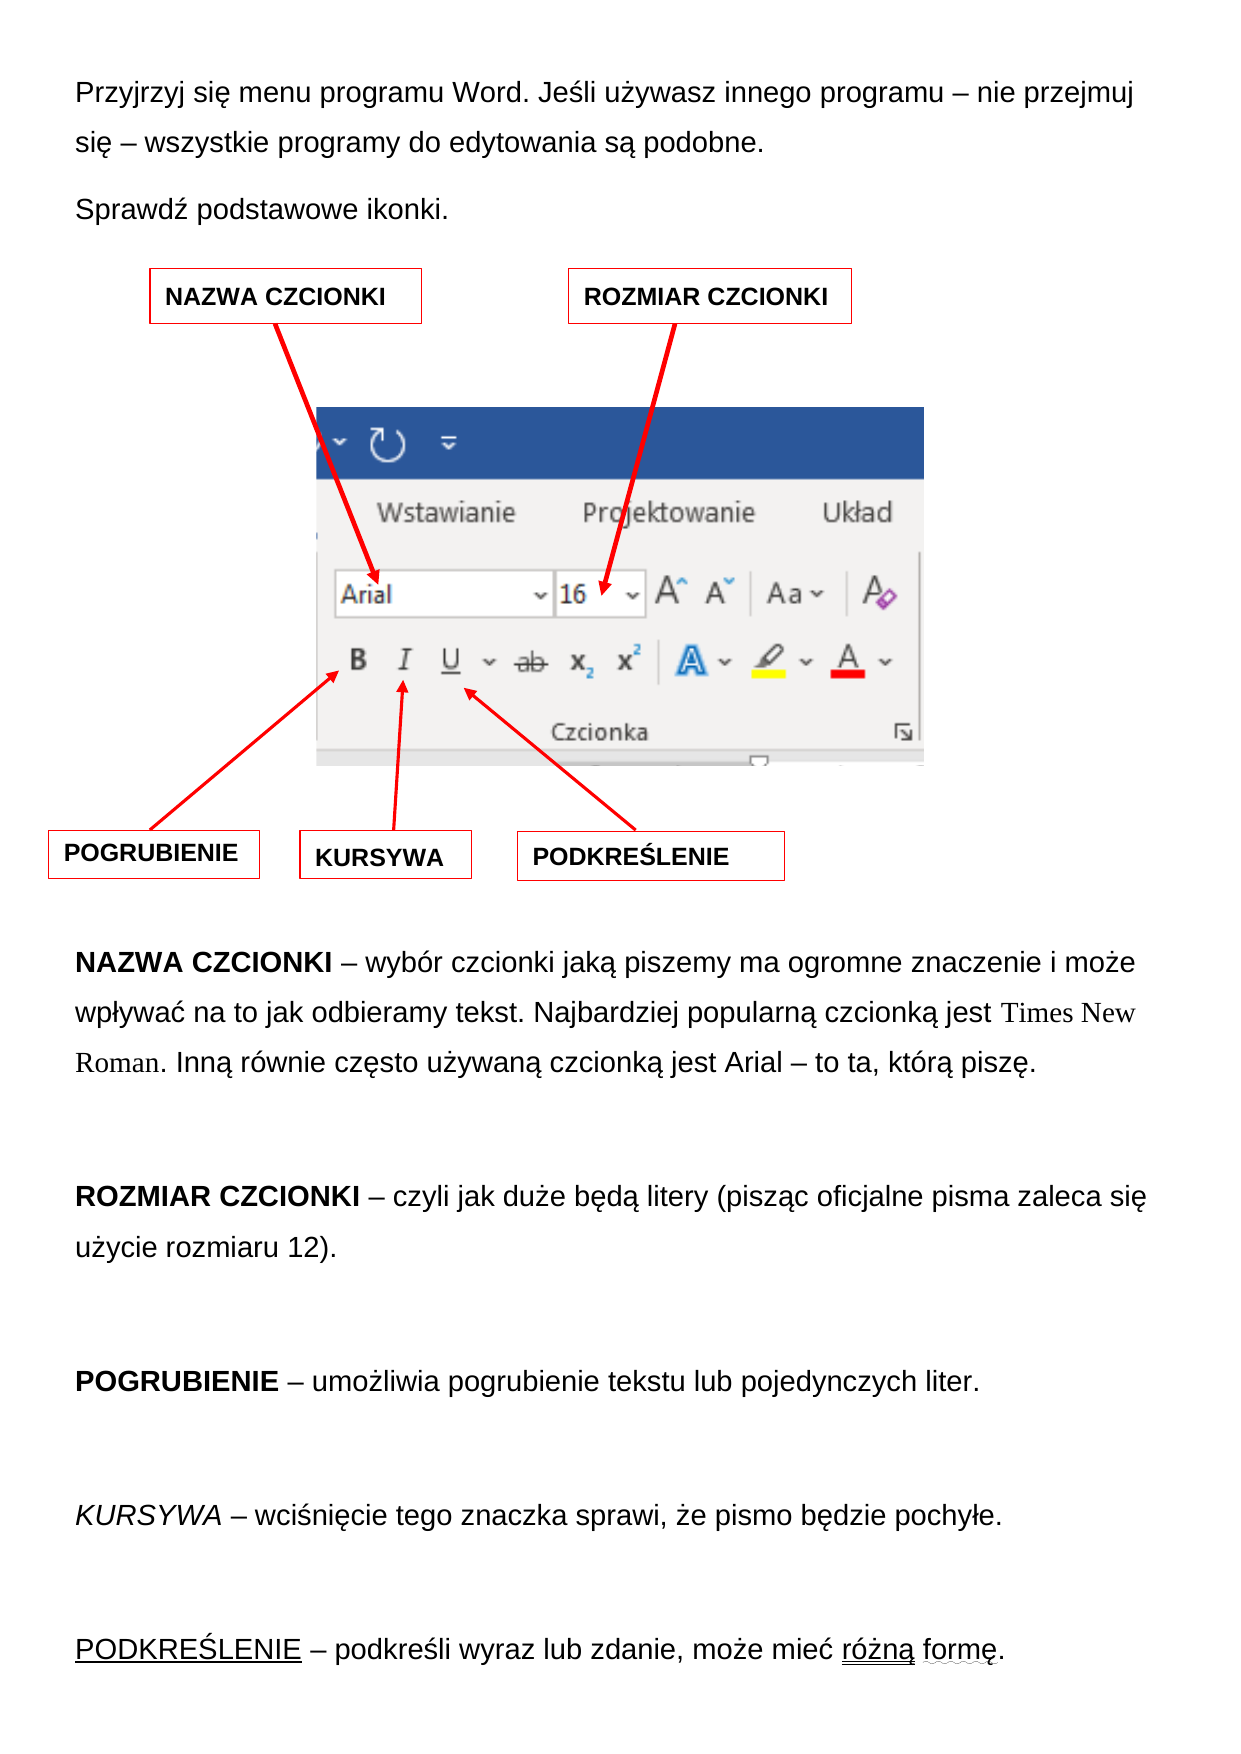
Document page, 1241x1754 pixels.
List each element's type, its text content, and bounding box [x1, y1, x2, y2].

text Sprawdź podstawowe ikonki. [75, 192, 1165, 226]
text PODKREŚLENIE – podkreśli wyraz lub zdanie, może mieć różną formę. [75, 1632, 1165, 1665]
text POGRUBIENIE – umożliwia pogrubienie tekstu lub pojedynczych liter. [75, 1364, 1165, 1397]
text Przyjrzyj się menu programu Word. Jeśli używasz innego programu – nie przejmuj się – wszystkie programy do edytowania są podobne. [75, 75, 1165, 159]
picture [316, 407, 924, 766]
text NAZWA CZCIONKI – wybór czcionki jaką piszemy ma ogromne znaczenie i może wpływać na to jak odbieramy tekst. Najbardziej popularną czcionką jest Times New Roman. Inną równie często używaną czcionką jest Arial – to ta, którą piszę. [75, 945, 1165, 1079]
text ROZMIAR CZCIONKI – czyli jak duże będą litery (pisząc oficjalne pisma zaleca się użycie rozmiaru 12). [75, 1179, 1165, 1263]
text KURSYWA – wciśnięcie tego znaczka sprawi, że pismo będzie pochyłe. [75, 1498, 1165, 1531]
